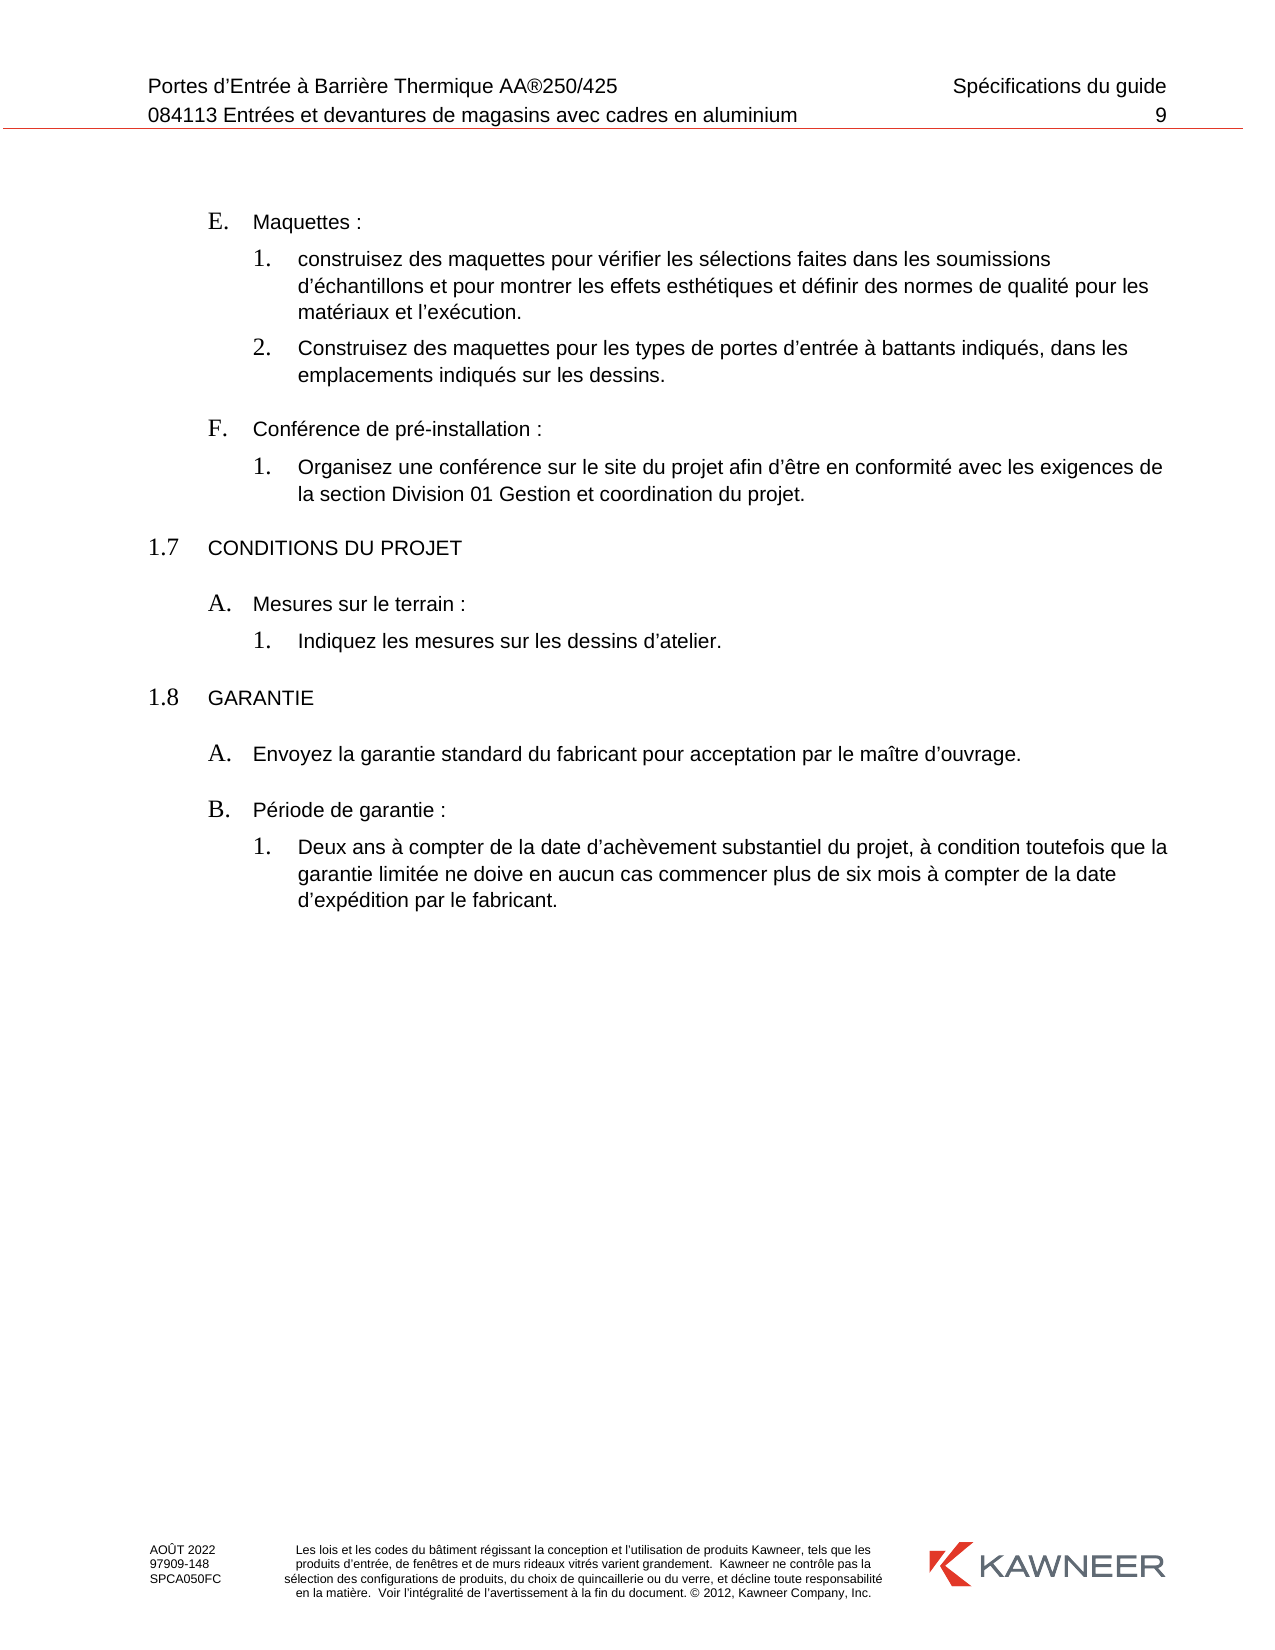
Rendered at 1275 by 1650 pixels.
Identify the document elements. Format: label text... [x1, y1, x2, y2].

subtitle Garantie [148, 682, 1169, 710]
subtitle Deux ans à compter de la date d’achèvement substantiel du projet, à condition toutefois que la garantie limitée ne doive en aucun cas commencer plus de six mois à compter de la date d’expédition par le fabricant. [253, 831, 1169, 911]
subtitle Conférence de pré-installation : [208, 413, 1169, 442]
picture [929, 1542, 1166, 1592]
subtitle Envoyez la garantie standard du fabricant pour acceptation par le maître d’ouvrage. [208, 738, 1169, 766]
subtitle Conditions du projet [148, 532, 1169, 561]
subtitle Maquettes : [208, 206, 1169, 235]
subtitle Période de garantie : [208, 794, 1169, 822]
subtitle Mesures sur le terrain : [208, 588, 1169, 617]
subtitle Indiquez les mesures sur les dessins d’atelier. [253, 626, 1169, 654]
subtitle Organisez une conférence sur le site du projet afin d’être en conformité avec les exigences de la section Division 01 Gestion et coordination du projet. [253, 451, 1169, 505]
subtitle construisez des maquettes pour vérifier les sélections faites dans les soumissions d’échantillons et pour montrer les effets esthétiques et définir des normes de qualité pour les matériaux et l’exécution. [253, 243, 1169, 324]
subtitle Construisez des maquettes pour les types de portes d’entrée à battants indiqués, dans les emplacements indiqués sur les dessins. [253, 332, 1169, 387]
